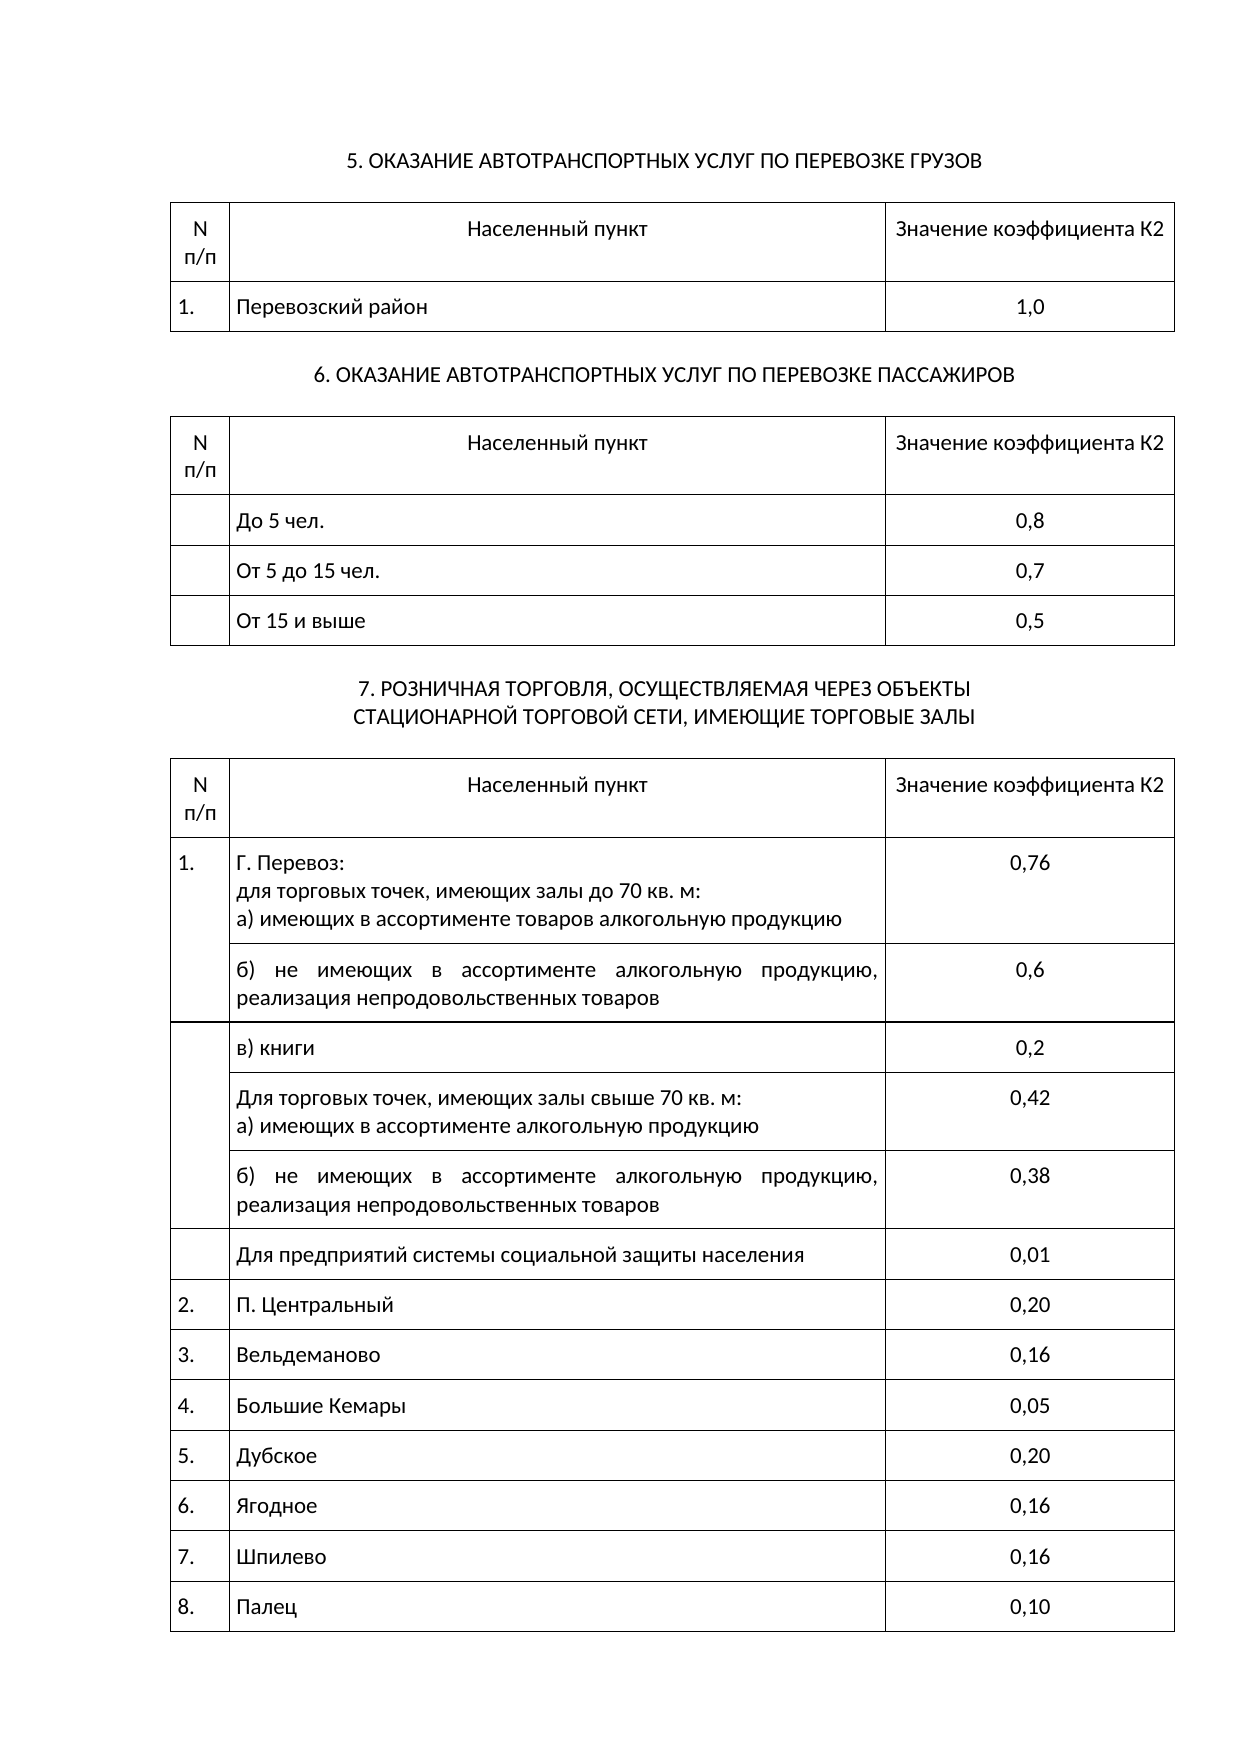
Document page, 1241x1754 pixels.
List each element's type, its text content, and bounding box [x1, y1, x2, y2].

table_header Населенный пункт [230, 759, 885, 837]
table_header Населенный пункт [230, 417, 885, 494]
table_cell Вельдеманово [230, 1330, 885, 1379]
table_cell 0,20 [886, 1431, 1174, 1480]
text 6. ОКАЗАНИЕ АВТОТРАНСПОРТНЫХ УСЛУГ ПО ПЕРЕВОЗКЕ ПАССАЖИРОВ [177, 360, 1152, 388]
table_header Значение коэффициента К2 [886, 759, 1174, 837]
table_header Значение коэффициента К2 [886, 417, 1174, 494]
table_cell 0,7 [886, 546, 1174, 595]
table_cell 0,01 [886, 1229, 1174, 1279]
table_cell б) не имеющих в ассортименте алкогольную продукцию, реализация непродовольственных товаров [230, 944, 885, 1021]
text 5. ОКАЗАНИЕ АВТОТРАНСПОРТНЫХ УСЛУГ ПО ПЕРЕВОЗКЕ ГРУЗОВ [177, 146, 1152, 174]
table_cell 0,10 [886, 1582, 1174, 1631]
table_cell 0,5 [886, 596, 1174, 645]
table_cell Перевозский район [230, 282, 885, 331]
table_cell 5. [171, 1431, 229, 1480]
table_cell Палец [230, 1582, 885, 1631]
table_cell 3. [171, 1330, 229, 1379]
table_cell 0,76 [886, 838, 1174, 943]
table_cell Дубское [230, 1431, 885, 1480]
table_cell Для торговых точек, имеющих залы свыше 70 кв. м: а) имеющих в ассортименте алкогольную продукцию [230, 1073, 885, 1150]
table_cell До 5 чел. [230, 495, 885, 544]
table_cell 1. [171, 838, 229, 1021]
table_cell Шпилево [230, 1531, 885, 1581]
table_cell [171, 546, 229, 595]
table_cell 0,05 [886, 1380, 1174, 1429]
table_cell От 15 и выше [230, 596, 885, 645]
table_cell 0,8 [886, 495, 1174, 544]
table_cell 0,20 [886, 1280, 1174, 1329]
table_cell 1,0 [886, 282, 1174, 331]
table_header N п/п [171, 759, 229, 837]
table_cell Для предприятий системы социальной защиты населения [230, 1229, 885, 1279]
table_cell 2. [171, 1280, 229, 1329]
table_cell 0,16 [886, 1531, 1174, 1581]
table_cell 6. [171, 1481, 229, 1530]
table_cell 1. [171, 282, 229, 331]
table_header N п/п [171, 203, 229, 281]
table_cell 0,6 [886, 944, 1174, 1021]
table_cell [171, 596, 229, 645]
table_cell в) книги [230, 1023, 885, 1072]
table_header Населенный пункт [230, 203, 885, 281]
text 7. РОЗНИЧНАЯ ТОРГОВЛЯ, ОСУЩЕСТВЛЯЕМАЯ ЧЕРЕЗ ОБЪЕКТЫ [177, 674, 1152, 702]
table_cell Г. Перевоз: для торговых точек, имеющих залы до 70 кв. м: а) имеющих в ассортименте товаров алкогольную продукцию [230, 838, 885, 943]
table_cell 0,42 [886, 1073, 1174, 1150]
table_cell 0,2 [886, 1023, 1174, 1072]
table_cell б) не имеющих в ассортименте алкогольную продукцию, реализация непродовольственных товаров [230, 1151, 885, 1228]
table_cell [171, 1023, 229, 1228]
table_header Значение коэффициента К2 [886, 203, 1174, 281]
table_cell 4. [171, 1380, 229, 1429]
table_cell 8. [171, 1582, 229, 1631]
table_cell Ягодное [230, 1481, 885, 1530]
table_cell Большие Кемары [230, 1380, 885, 1429]
table_cell [171, 495, 229, 544]
table_cell 0,16 [886, 1330, 1174, 1379]
text СТАЦИОНАРНОЙ ТОРГОВОЙ СЕТИ, ИМЕЮЩИЕ ТОРГОВЫЕ ЗАЛЫ [177, 702, 1152, 730]
table_cell 7. [171, 1531, 229, 1581]
table_cell [171, 1229, 229, 1279]
table_cell 0,16 [886, 1481, 1174, 1530]
table_cell П. Центральный [230, 1280, 885, 1329]
table_cell От 5 до 15 чел. [230, 546, 885, 595]
table_cell 0,38 [886, 1151, 1174, 1228]
table_header N п/п [171, 417, 229, 494]
